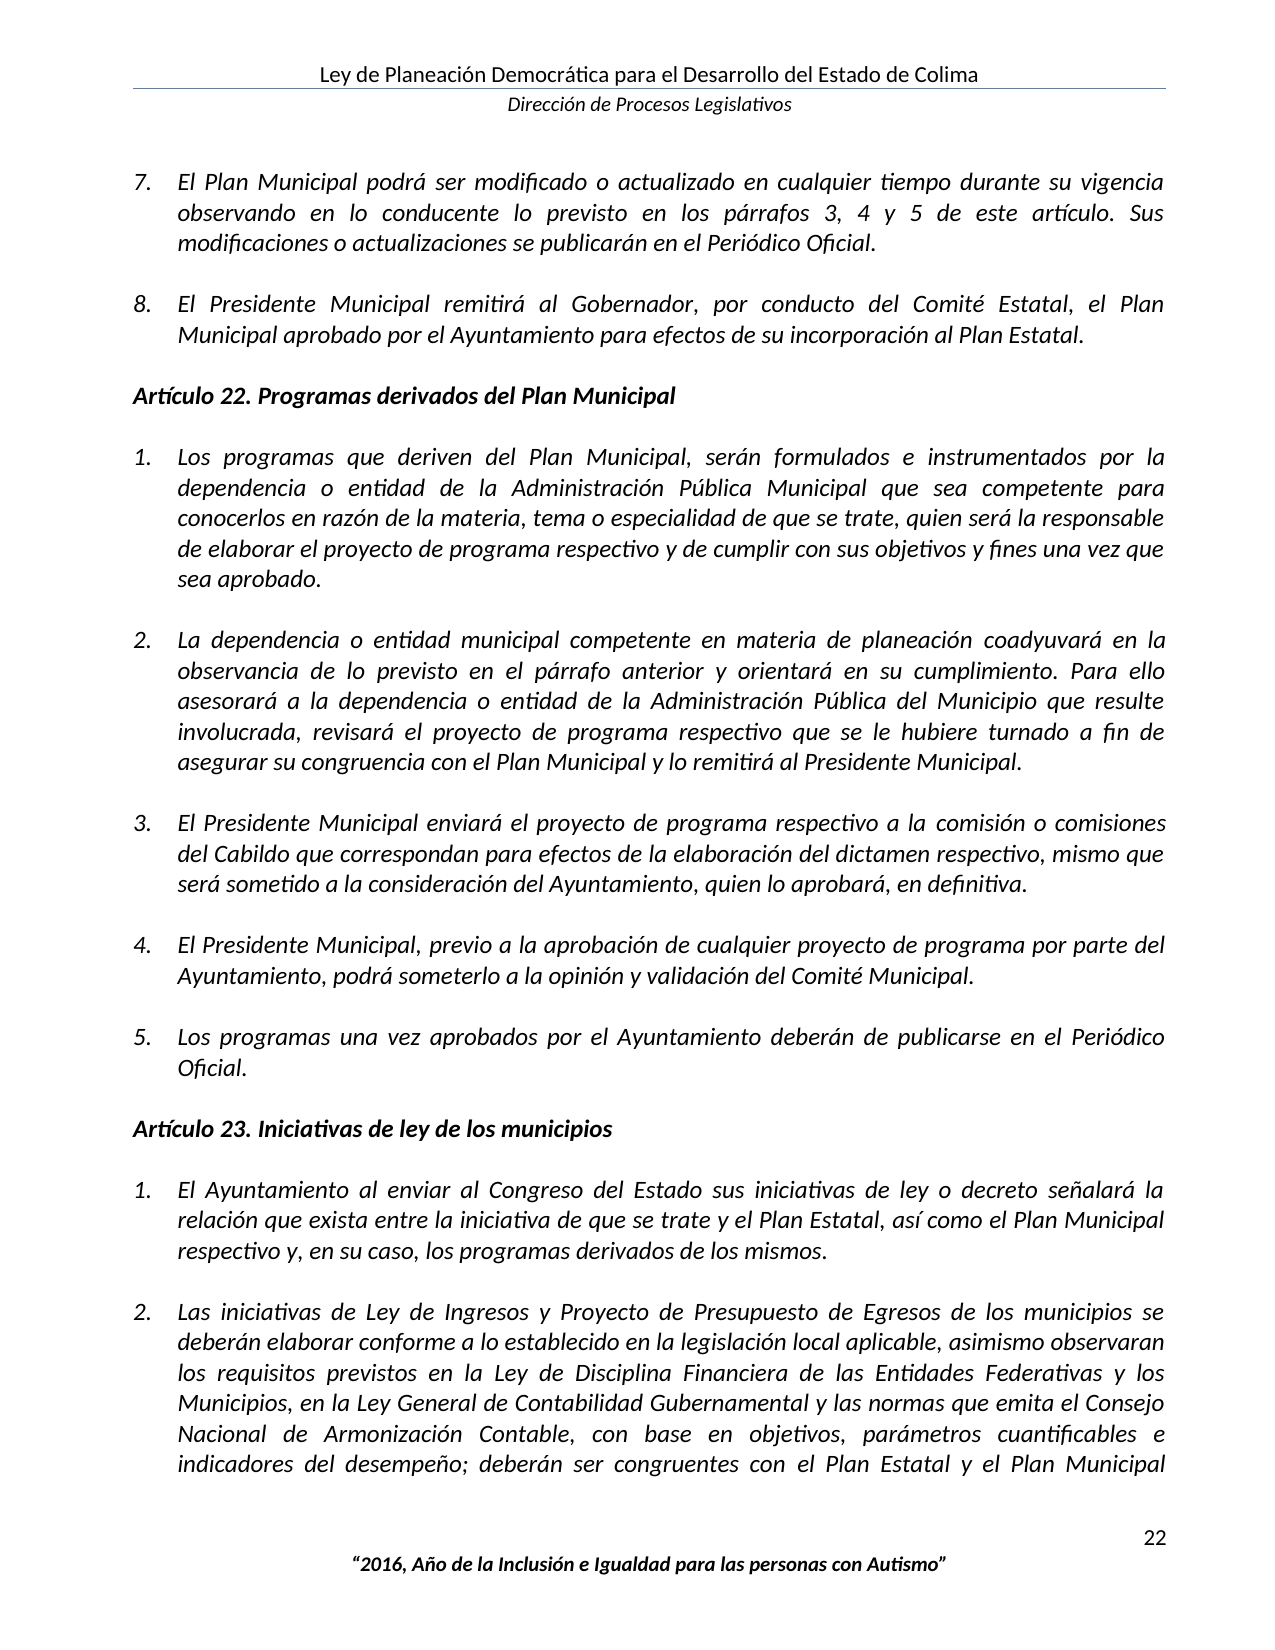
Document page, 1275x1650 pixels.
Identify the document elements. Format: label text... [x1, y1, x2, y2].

list El Presidente Municipal enviará el proyecto de programa respectivo a la comisión o comisiones del Cabildo que correspondan para efectos de la elaboración del dictamen respectivo, mismo que será sometido a la consideración del Ayuntamiento, quien lo aprobará, en definitiva. [133, 807, 1166, 899]
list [133, 1296, 1166, 1479]
text Artículo 23. Iniciativas de ley de los municipios [133, 1113, 1166, 1143]
text Artículo 22. Programas derivados del Plan Municipal [133, 380, 1166, 411]
list El Plan Municipal podrá ser modificado o actualizado en cualquier tiempo durante su vigencia observando en lo conducente lo previsto en los párrafos 3, 4 y 5 de este artículo. Sus modificaciones o actualizaciones se publicarán en el Periódico Oficial. [133, 167, 1166, 258]
list El Presidente Municipal, previo a la aprobación de cualquier proyecto de programa por parte del Ayuntamiento, podrá someterlo a la opinión y validación del Comité Municipal. [133, 929, 1166, 991]
list El Presidente Municipal remitirá al Gobernador, por conducto del Comité Estatal, el Plan Municipal aprobado por el Ayuntamiento para efectos de su incorporación al Plan Estatal. [133, 289, 1166, 350]
list El Ayuntamiento al enviar al Congreso del Estado sus iniciativas de ley o decreto señalará la relación que exista entre la iniciativa de que se trate y el Plan Estatal, así como el Plan Municipal respectivo y, en su caso, los programas derivados de los mismos. [133, 1174, 1166, 1265]
list Los programas que deriven del Plan Municipal, serán formulados e instrumentados por la dependencia o entidad de la Administración Pública Municipal que sea competente para conocerlos en razón de la materia, tema o especialidad de que se trate, quien será la responsable de elaborar el proyecto de programa respectivo y de cumplir con sus objetivos y fines una vez que sea aprobado. [133, 441, 1166, 594]
list Los programas una vez aprobados por el Ayuntamiento deberán de publicarse en el Periódico Oficial. [133, 1021, 1166, 1082]
list La dependencia o entidad municipal competente en materia de planeación coadyuvará en la observancia de lo previsto en el párrafo anterior y orientará en su cumplimiento. Para ello asesorará a la dependencia o entidad de la Administración Pública del Municipio que resulte involucrada, revisará el proyecto de programa respectivo que se le hubiere turnado a fin de asegurar su congruencia con el Plan Municipal y lo remitirá al Presidente Municipal. [133, 624, 1166, 777]
